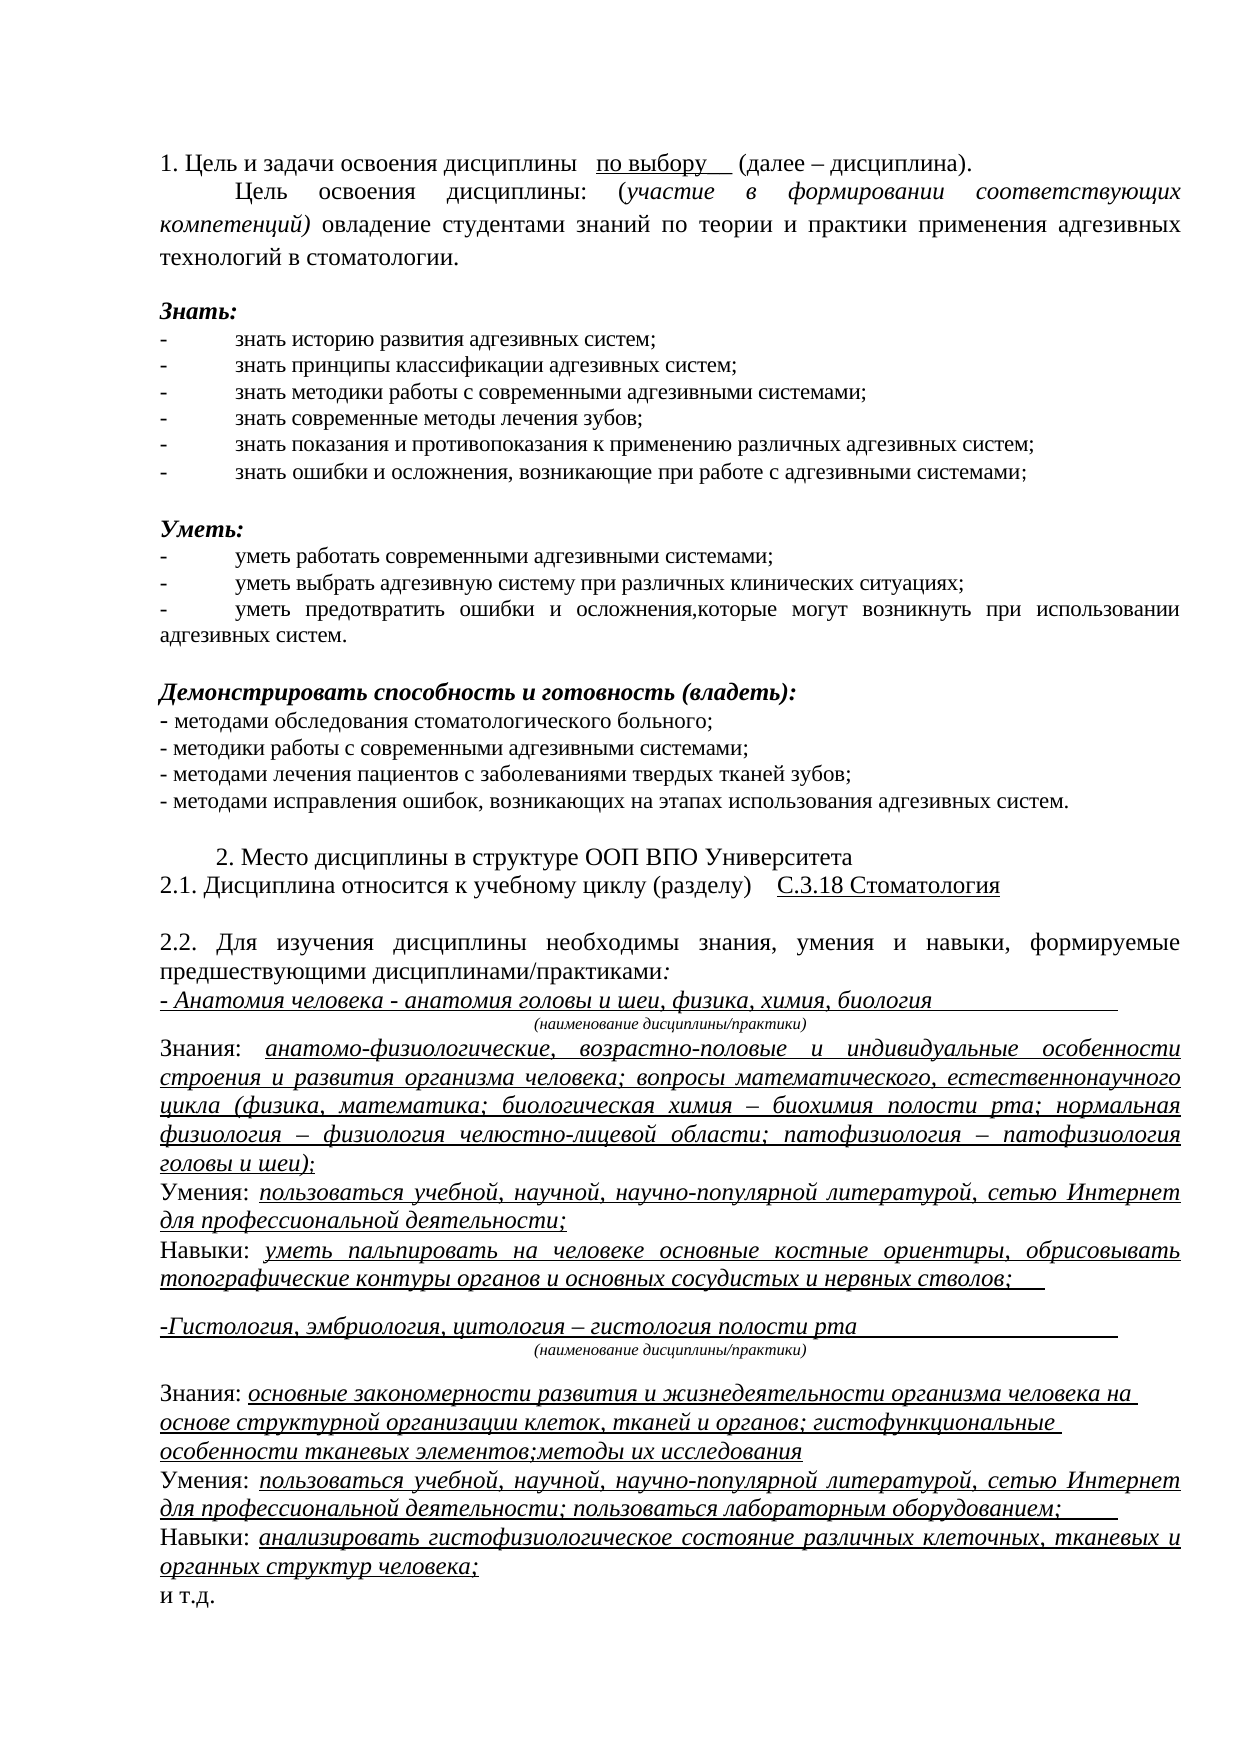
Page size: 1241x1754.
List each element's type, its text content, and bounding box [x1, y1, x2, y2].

text Умения: пользоваться учебной, научной, научно-популярной литературой, сетью Интернет для профессиональной деятельности; пользоваться лабораторным оборудованием; [159, 1465, 1181, 1522]
list знать современные методы лечения зубов; [159, 404, 1181, 431]
text Умения: пользоваться учебной, научной, научно-популярной литературой, сетью Интернет для профессиональной деятельности; [159, 1177, 1181, 1235]
text Демонстрировать способность и готовность (владеть): [159, 677, 1181, 705]
list знать методики работы с современными адгезивными системами; [159, 378, 1181, 404]
text -Гистология, эмбриология, цитология – гистология полости рта [159, 1311, 1181, 1340]
text Навыки: анализировать гистофизиологическое состояние различных клеточных, тканевых и органных структур человека; [159, 1522, 1181, 1580]
list знать ошибки и осложнения, возникающие при работе с адгезивными системами; [159, 457, 1181, 485]
list знать показания и противопоказания к применению различных адгезивных систем; [159, 431, 1181, 457]
text Уметь: [159, 514, 1181, 542]
text Цель освоения дисциплины: (участие в формировании соответствующих компетенций) овладение студентами знаний по теории и практики применения адгезивных технологий в стоматологии. [159, 176, 1181, 271]
text 2.2. Для изучения дисциплины необходимы знания, умения и навыки, формируемые предшествующими дисциплинами/практиками: [159, 927, 1181, 985]
text Знания: анатомо-физиологические, возрастно-половые и индивидуальные особенности строения и развития организма человека; вопросы математического, естественнонаучного цикла (физика, математика; биологическая химия – биохимия полости рта; нормальная физиология – физиология челюстно-лицевой области; патофизиология – патофизиология головы и шеи); [159, 1088, 1181, 1115]
text - методами лечения пациентов с заболеваниями твердых тканей зубов; [159, 760, 1181, 787]
text (наименование дисциплины/практики) [159, 1014, 1181, 1033]
text Знания: анатомо-физиологические, возрастно-половые и индивидуальные особенности строения и развития организма человека; вопросы математического, естественнонаучного цикла (физика, математика; биологическая химия – биохимия полости рта; нормальная физиология – физиология челюстно-лицевой области; патофизиология – патофизиология головы и шеи); [159, 1145, 1181, 1177]
text Навыки: уметь пальпировать на человеке основные костные ориентиры, обрисовывать топографические контуры органов и основных сосудистых и нервных стволов; [159, 1235, 1181, 1292]
text - методики работы с современными адгезивными системами; [159, 734, 1181, 760]
text (наименование дисциплины/практики) [159, 1340, 1181, 1359]
list уметь работать современными адгезивными системами; [159, 542, 1181, 569]
text - методами обследования стоматологического больного; [159, 705, 1181, 734]
text - Анатомия человека - анатомия головы и шеи, физика, химия, биология [159, 985, 1181, 1014]
text 2. Место дисциплины в структуре ооп ВПО Университета [159, 842, 1181, 871]
text 1. Цель и задачи освоения дисциплины по выбору__ (далее – дисциплина). [159, 148, 1181, 176]
text Знания: анатомо-физиологические, возрастно-половые и индивидуальные особенности строения и развития организма человека; вопросы математического, естественнонаучного цикла (физика, математика; биологическая химия – биохимия полости рта; нормальная физиология – физиология челюстно-лицевой области; патофизиология – патофизиология головы и шеи); [159, 1116, 1181, 1144]
text и т.д. [159, 1580, 1181, 1608]
text Знания: основные закономерности развития и жизнедеятельности организма человека на основе структурной организации клеток, тканей и органов; гистофункциональные особенности тканевых элементов;методы их исследования [159, 1378, 1181, 1465]
list знать историю развития адгезивных систем; [159, 325, 1181, 351]
text 2.1. Дисциплина относится к учебному циклу (разделу) С.3.18 Стоматология [159, 871, 1181, 899]
text - методами исправления ошибок, возникающих на этапах использования адгезивных систем. [159, 787, 1181, 813]
list уметь предотвратить ошибки и осложнения,которые могут возникнуть при использовании адгезивных систем. [159, 595, 1181, 648]
list знать принципы классификации адгезивных систем; [159, 351, 1181, 378]
list уметь выбрать адгезивную систему при различных клинических ситуациях; [159, 569, 1181, 595]
text Знания: анатомо-физиологические, возрастно-половые и индивидуальные особенности строения и развития организма человека; вопросы математического, естественнонаучного цикла (физика, математика; биологическая химия – биохимия полости рта; нормальная физиология – физиология челюстно-лицевой области; патофизиология – патофизиология головы и шеи); [159, 1033, 1181, 1087]
text Знать: [159, 296, 1181, 325]
